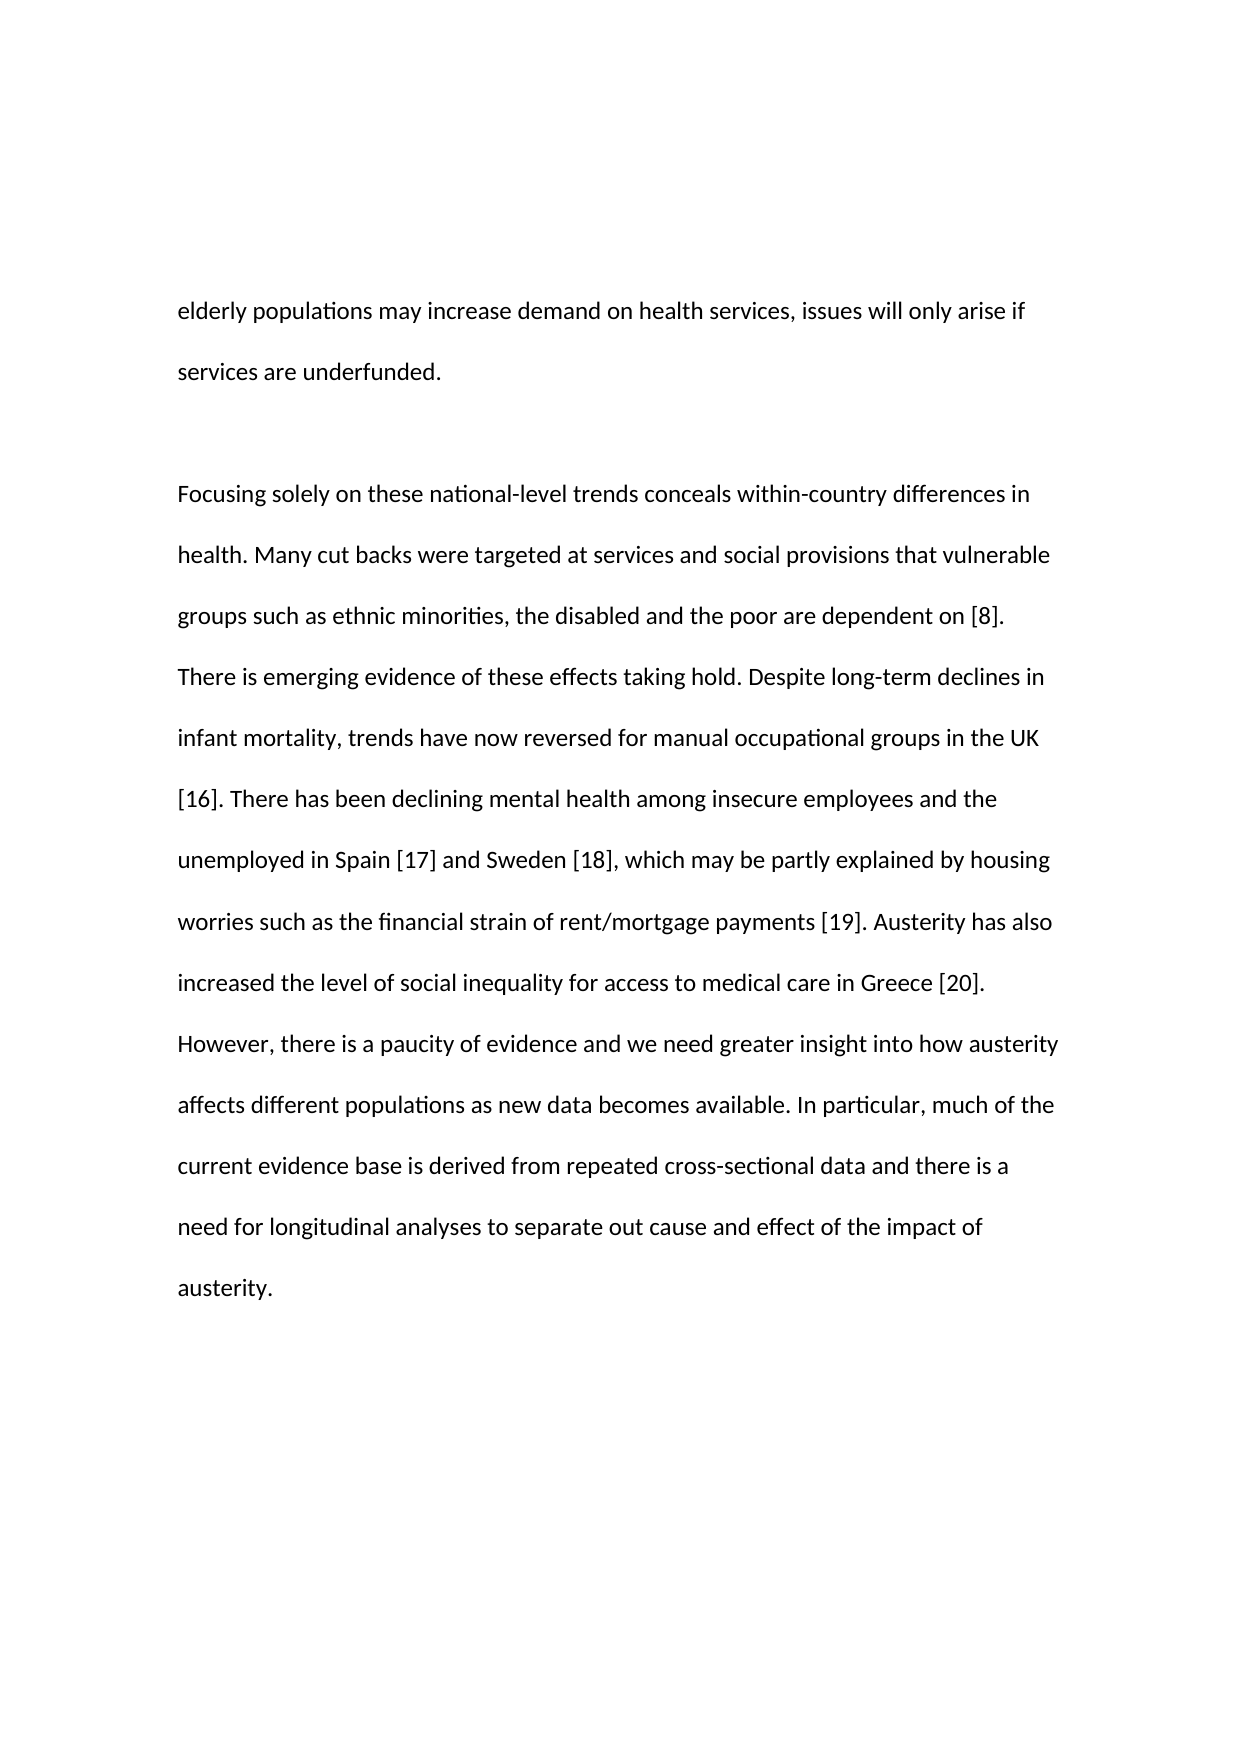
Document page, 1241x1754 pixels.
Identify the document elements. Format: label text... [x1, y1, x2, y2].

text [177, 295, 1063, 387]
text Focusing solely on these national-level trends conceals within-country differences in health. Many cut backs were targeted at services and social provisions that vulnerable groups such as ethnic minorities, the disabled and the poor are dependent on [8]. There is emerging evidence of these effects taking hold. Despite long-term declines in infant mortality, trends have now reversed for manual occupational groups in the UK [16]. There has been declining mental health among insecure employees and the unemployed in Spain [17] and Sweden [18], which may be partly explained by housing worries such as the financial strain of rent/mortgage payments [19]. Austerity has also increased the level of social inequality for access to medical care in Greece [20]. However, there is a paucity of evidence and we need greater insight into how austerity affects different populations as new data becomes available. In particular, much of the current evidence base is derived from repeated cross-sectional data and there is a need for longitudinal analyses to separate out cause and effect of the impact of austerity. [177, 478, 1063, 1302]
